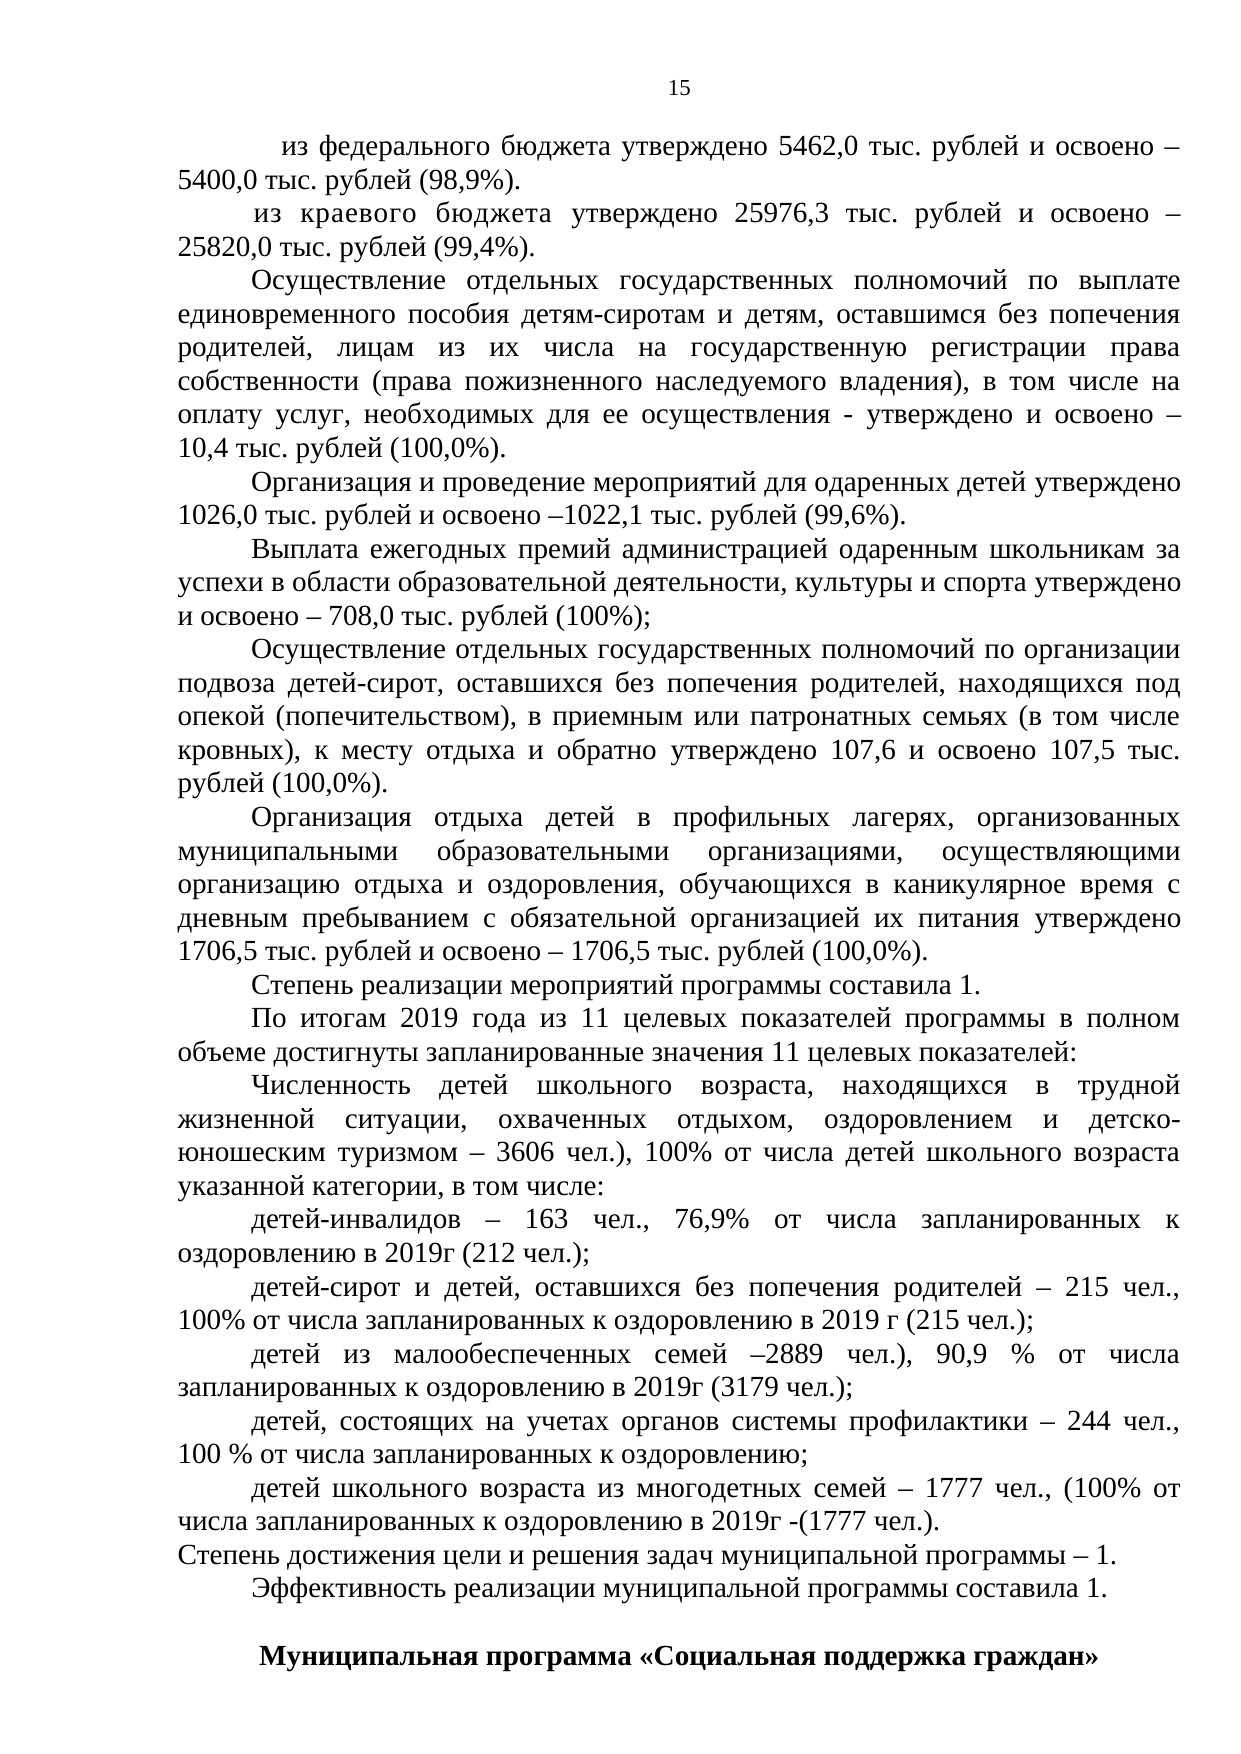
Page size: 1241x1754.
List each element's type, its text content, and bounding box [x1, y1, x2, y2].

text Организация отдыха детей в профильных лагерях, организованных муниципальными образовательными организациями, осуществляющими организацию отдыха и оздоровления, обучающихся в каникулярное время с дневным пребыванием с обязательной организацией их питания утверждено 1706,5 тыс. рублей и освоено – 1706,5 тыс. рублей (100,0%). [177, 799, 1181, 967]
text из федерального бюджета утверждено 5462,0 тыс. рублей и освоено – 5400,0 тыс. рублей (98,9%). [177, 128, 1181, 195]
text Муниципальная программа «Социальная поддержка граждан» [177, 1638, 1181, 1671]
text детей из малообеспеченных семей –2889 чел.), 90,9 % от числа запланированных к оздоровлению в 2019г (3179 чел.); [177, 1336, 1181, 1403]
text детей-сирот и детей, оставшихся без попечения родителей – 215 чел., 100% от числа запланированных к оздоровлению в 2019 г (215 чел.); [177, 1269, 1181, 1336]
text Эффективность реализации муниципальной программы составила 1. [177, 1571, 1181, 1604]
text Численность детей школьного возраста, находящихся в трудной жизненной ситуации, охваченных отдыхом, оздоровлением и детско-юношеским туризмом – 3606 чел.), 100% от числа детей школьного возраста указанной категории, в том числе: [177, 1067, 1181, 1202]
text детей школьного возраста из многодетных семей – 1777 чел., (100% от числа запланированных к оздоровлению в 2019г -(1777 чел.). [177, 1470, 1181, 1537]
text Организация и проведение мероприятий для одаренных детей утверждено 1026,0 тыс. рублей и освоено –1022,1 тыс. рублей (99,6%). [177, 464, 1181, 531]
text детей-инвалидов – 163 чел., 76,9% от числа запланированных к оздоровлению в 2019г (212 чел.); [177, 1202, 1181, 1269]
text детей, состоящих на учетах органов системы профилактики – 244 чел., 100 % от числа запланированных к оздоровлению; [177, 1403, 1181, 1470]
text Осуществление отдельных государственных полномочий по выплате единовременного пособия детям-сиротам и детям, оставшимся без попечения родителей, лицам из их числа на государственную регистрации права собственности (права пожизненного наследуемого владения), в том числе на оплату услуг, необходимых для ее осуществления - утверждено и освоено – 10,4 тыс. рублей (100,0%). [177, 262, 1181, 464]
text из краевого бюджета утверждено 25976,3 тыс. рублей и освоено – 25820,0 тыс. рублей (99,4%). [177, 195, 1181, 262]
text Выплата ежегодных премий администрацией одаренным школьникам за успехи в области образовательной деятельности, культуры и спорта утверждено и освоено – 708,0 тыс. рублей (100%); [177, 531, 1181, 631]
text По итогам 2019 года из 11 целевых показателей программы в полном объеме достигнуты запланированные значения 11 целевых показателей: [177, 1000, 1181, 1067]
text Степень достижения цели и решения задач муниципальной программы – 1. [177, 1537, 1181, 1571]
text Степень реализации мероприятий программы составила 1. [177, 967, 1181, 1000]
text Осуществление отдельных государственных полномочий по организации подвоза детей-сирот, оставшихся без попечения родителей, находящихся под опекой (попечительством), в приемным или патронатных семьях (в том числе кровных), к месту отдыха и обратно утверждено 107,6 и освоено 107,5 тыс. рублей (100,0%). [177, 631, 1181, 799]
